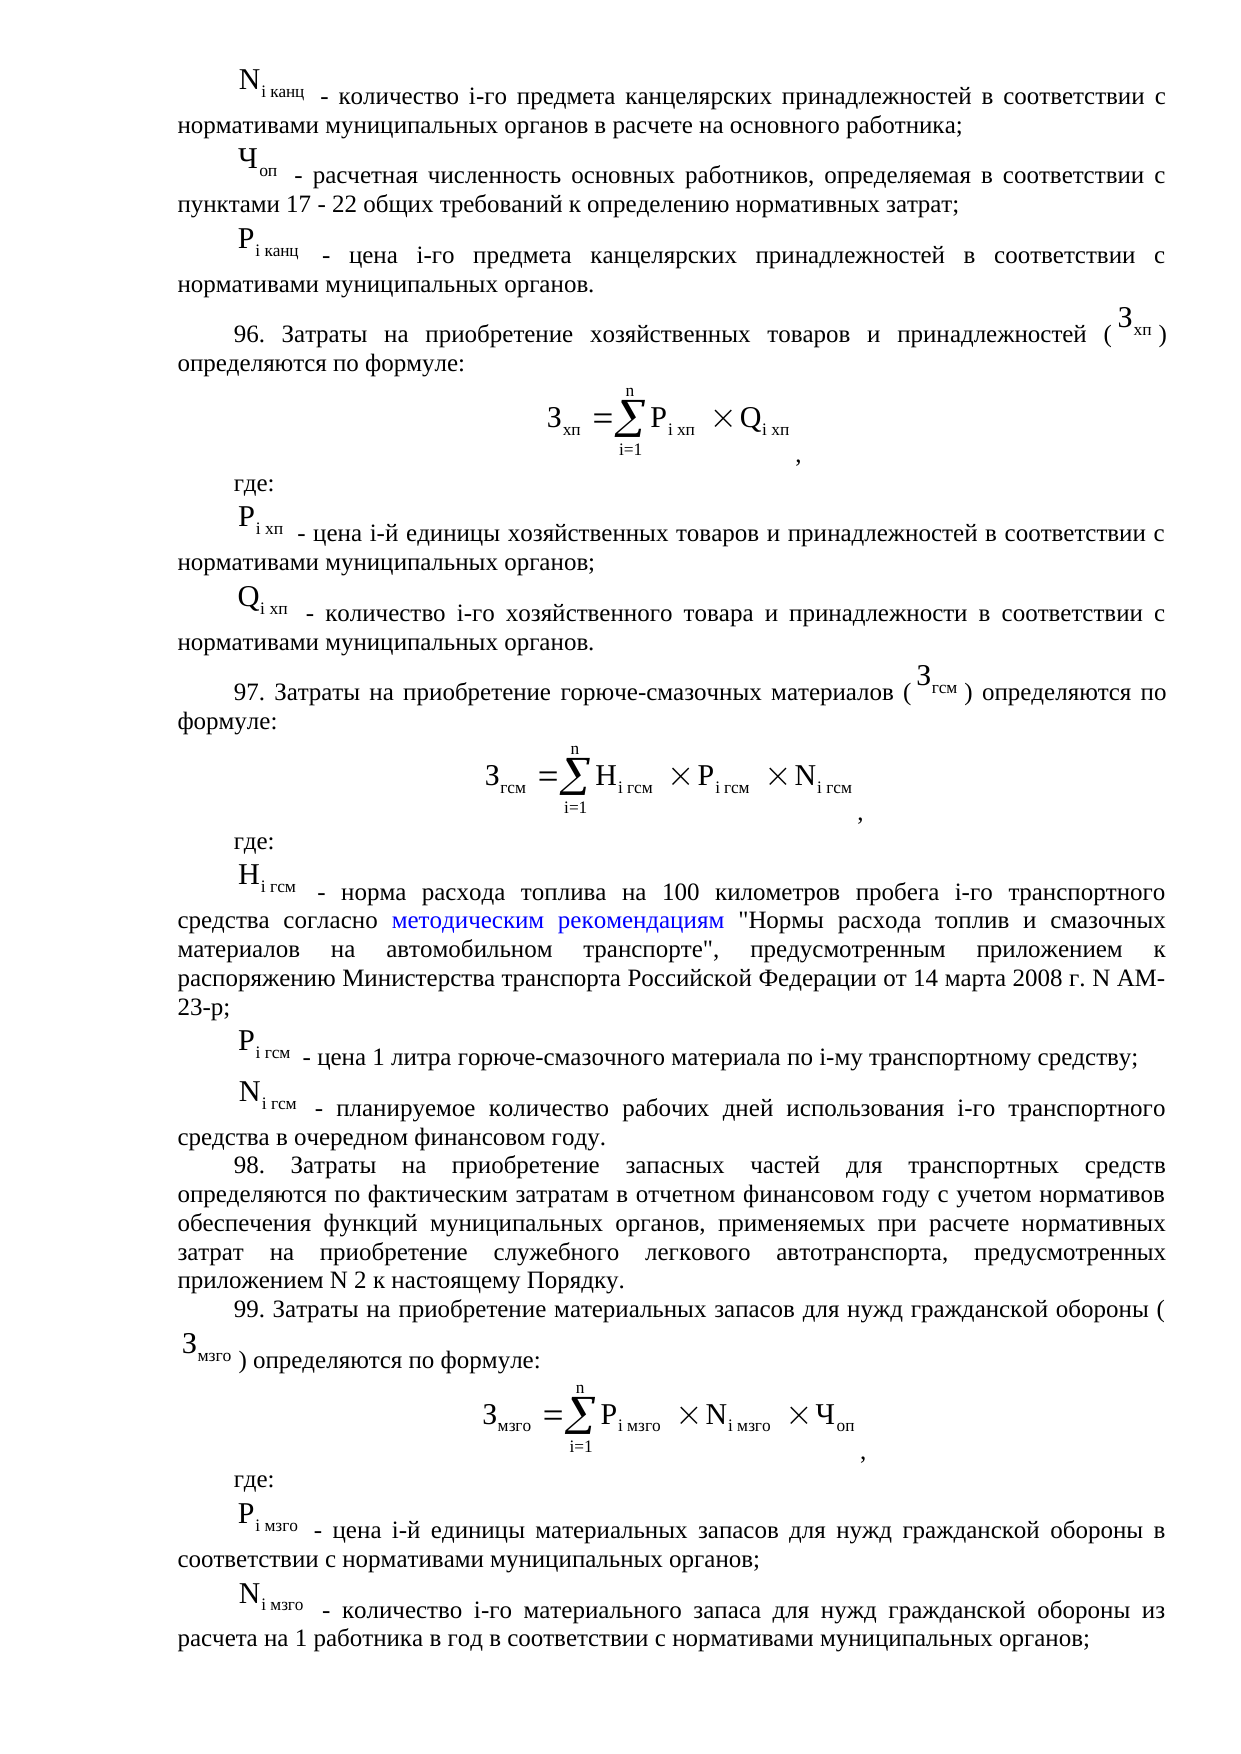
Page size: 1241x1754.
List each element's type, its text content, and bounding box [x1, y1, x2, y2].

text где: [177, 1464, 1166, 1493]
text 96. Затраты на приобретение хозяйственных товаров и принадлежностей () определяются по формуле: [177, 297, 1166, 377]
text - планируемое количество рабочих дней использования i-го транспортного средства в очередном финансовом году. [177, 1071, 1166, 1151]
text где: [177, 826, 1166, 854]
text - количество i-го хозяйственного товара и принадлежности в соответствии с нормативами муниципальных органов. [177, 576, 1166, 656]
text , [177, 377, 1166, 468]
text - количество i-го материального запаса для нужд гражданской обороны из расчета на 1 работника в год в соответствии с нормативами муниципальных органов; [177, 1573, 1166, 1652]
text - цена i-й единицы хозяйственных товаров и принадлежностей в соответствии с нормативами муниципальных органов; [177, 497, 1166, 576]
text - цена i-го предмета канцелярских принадлежностей в соответствии с нормативами муниципальных органов. [177, 218, 1166, 297]
text 98. Затраты на приобретение запасных частей для транспортных средств определяются по фактическим затратам в отчетном финансовом году с учетом нормативов обеспечения функций муниципальных органов, применяемых при расчете нормативных затрат на приобретение служебного легкового автотранспорта, предусмотренных приложением N 2 к настоящему Порядку. [177, 1151, 1166, 1294]
text где: [177, 468, 1166, 497]
text - количество i-го предмета канцелярских принадлежностей в соответствии с нормативами муниципальных органов в расчете на основного работника; [177, 59, 1166, 138]
text 99. Затраты на приобретение материальных запасов для нужд гражданской обороны () определяются по формуле: [177, 1294, 1166, 1374]
text - цена 1 литра горюче-смазочного материала по i-му транспортному средству; [177, 1020, 1166, 1071]
text - норма расхода топлива на 100 километров пробега i-го транспортного средства согласно методическим рекомендациям "Нормы расхода топлив и смазочных материалов на автомобильном транспорте", предусмотренным приложением к распоряжению Министерства транспорта Российской Федерации от 14 марта 2008 г. N АМ-23-р; [177, 854, 1166, 1020]
text , [177, 735, 1166, 826]
text 97. Затраты на приобретение горюче-смазочных материалов () определяются по формуле: [177, 656, 1166, 735]
text - цена i-й единицы материальных запасов для нужд гражданской обороны в соответствии с нормативами муниципальных органов; [177, 1493, 1166, 1573]
text , [177, 1374, 1166, 1464]
text - расчетная численность основных работников, определяемая в соответствии с пунктами 17 - 22 общих требований к определению нормативных затрат; [177, 138, 1166, 218]
